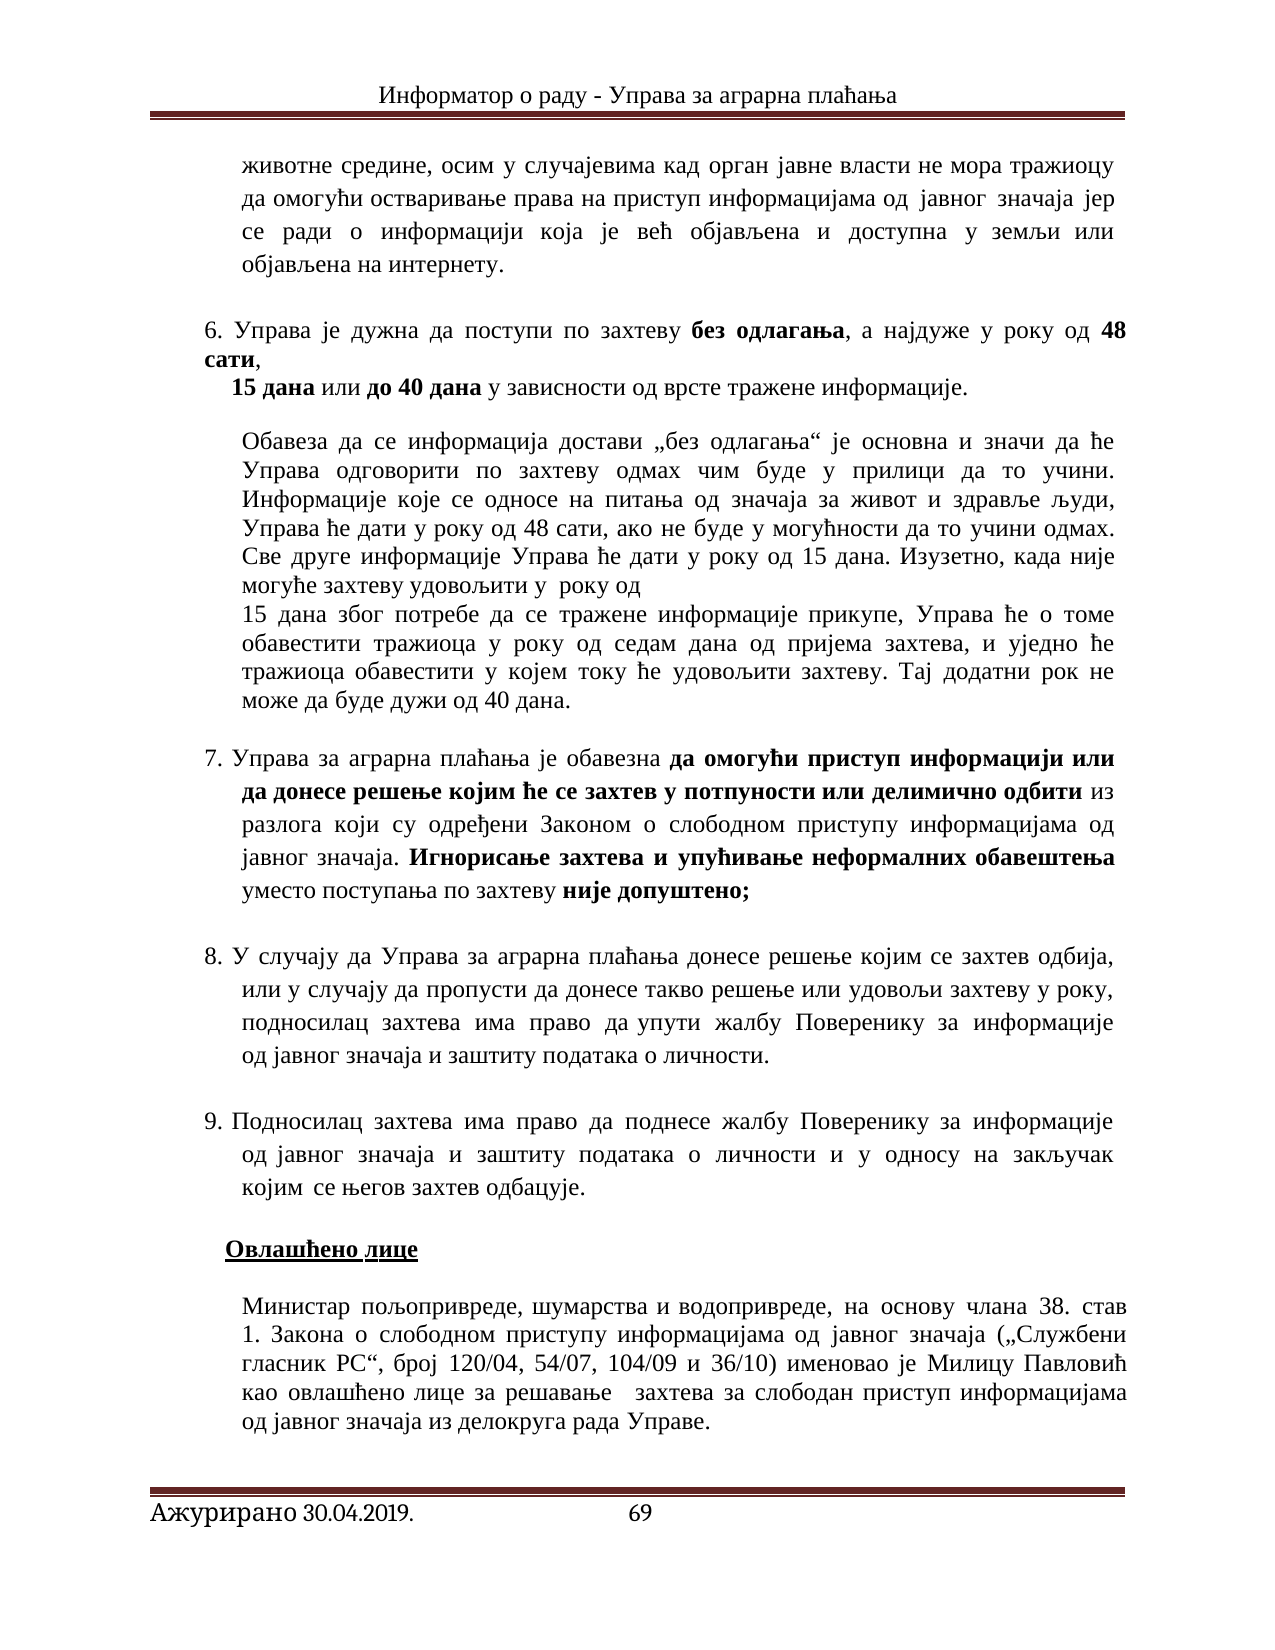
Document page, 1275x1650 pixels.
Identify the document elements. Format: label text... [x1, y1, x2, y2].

text Министар пољопривреде, шумарства и водопривреде, на основу члана 38. став 1. Закона о слободном приступу информацијама од јавног значаја („Службени гласник РС“, број 120/04, 54/07, 104/09 и 36/10) именовао је Милицу Павловић као овлашћено лице за решавање захтева за слободан приступ информацијама од јавног значаја из делокруга рада Управе. [242, 1291, 1127, 1434]
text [204, 150, 1115, 278]
text Овлашћено лице [150, 1234, 1121, 1262]
text 15 дана или до 40 дана у зависности од врсте тражене информације. [167, 372, 1125, 401]
text 8. У случају да Управа за аграрна плаћања донесе решење којим се захтев одбија, или у случају да пропусти да донесе такво решење или удовољи захтеву у року, подносилац захтева има право да упути жалбу Поверенику за информације од јавног значаја и заштиту података о личности. [204, 941, 1114, 1069]
text 7. Управа за аграрна плаћања је обавезна да омогући приступ информацији или да донесе решење којим ће се захтев у потпуности или делимично одбити из разлога који су одређени Законом о слободном приступу информацијама од јавног значаја. Игнорисање захтева и упућивање неформалних обавештења уместо поступања по захтеву није допуштено; [204, 743, 1115, 904]
text 15 дана због потребе да се тражене информације прикупе, Управа ће о томе обавестити тражиоца у року од седам дана од пријема захтева, и уједно ће тражиоца обавестити у којем току ће удовољити захтеву. Тај додатни рок не може да буде дужи од 40 дана. [242, 599, 1114, 714]
text Обавеза да се информација достави „без одлагања“ је основна и значи да ће Управа одговорити по захтеву одмах чим буде у прилици да то учини. Информације које се односе на питања од значаја за живот и здравље људи, Управа ће дати у року од 48 сати, ако не буде у могућности да то учини одмах. Све друге информације Управа ће дати у року од 15 дана. Изузетно, када није могуће захтеву удовољити у року од [242, 426, 1115, 599]
text 6. Управа је дужна да поступи по захтеву без одлагања, а најдуже у року од 48 сати, [204, 315, 1127, 372]
text 9. Подносилац захтева има право да поднесе жалбу Поверенику за информације од јавног значаја и заштиту података о личности и у односу на закључак којим се његов захтев одбацује. [204, 1106, 1113, 1201]
